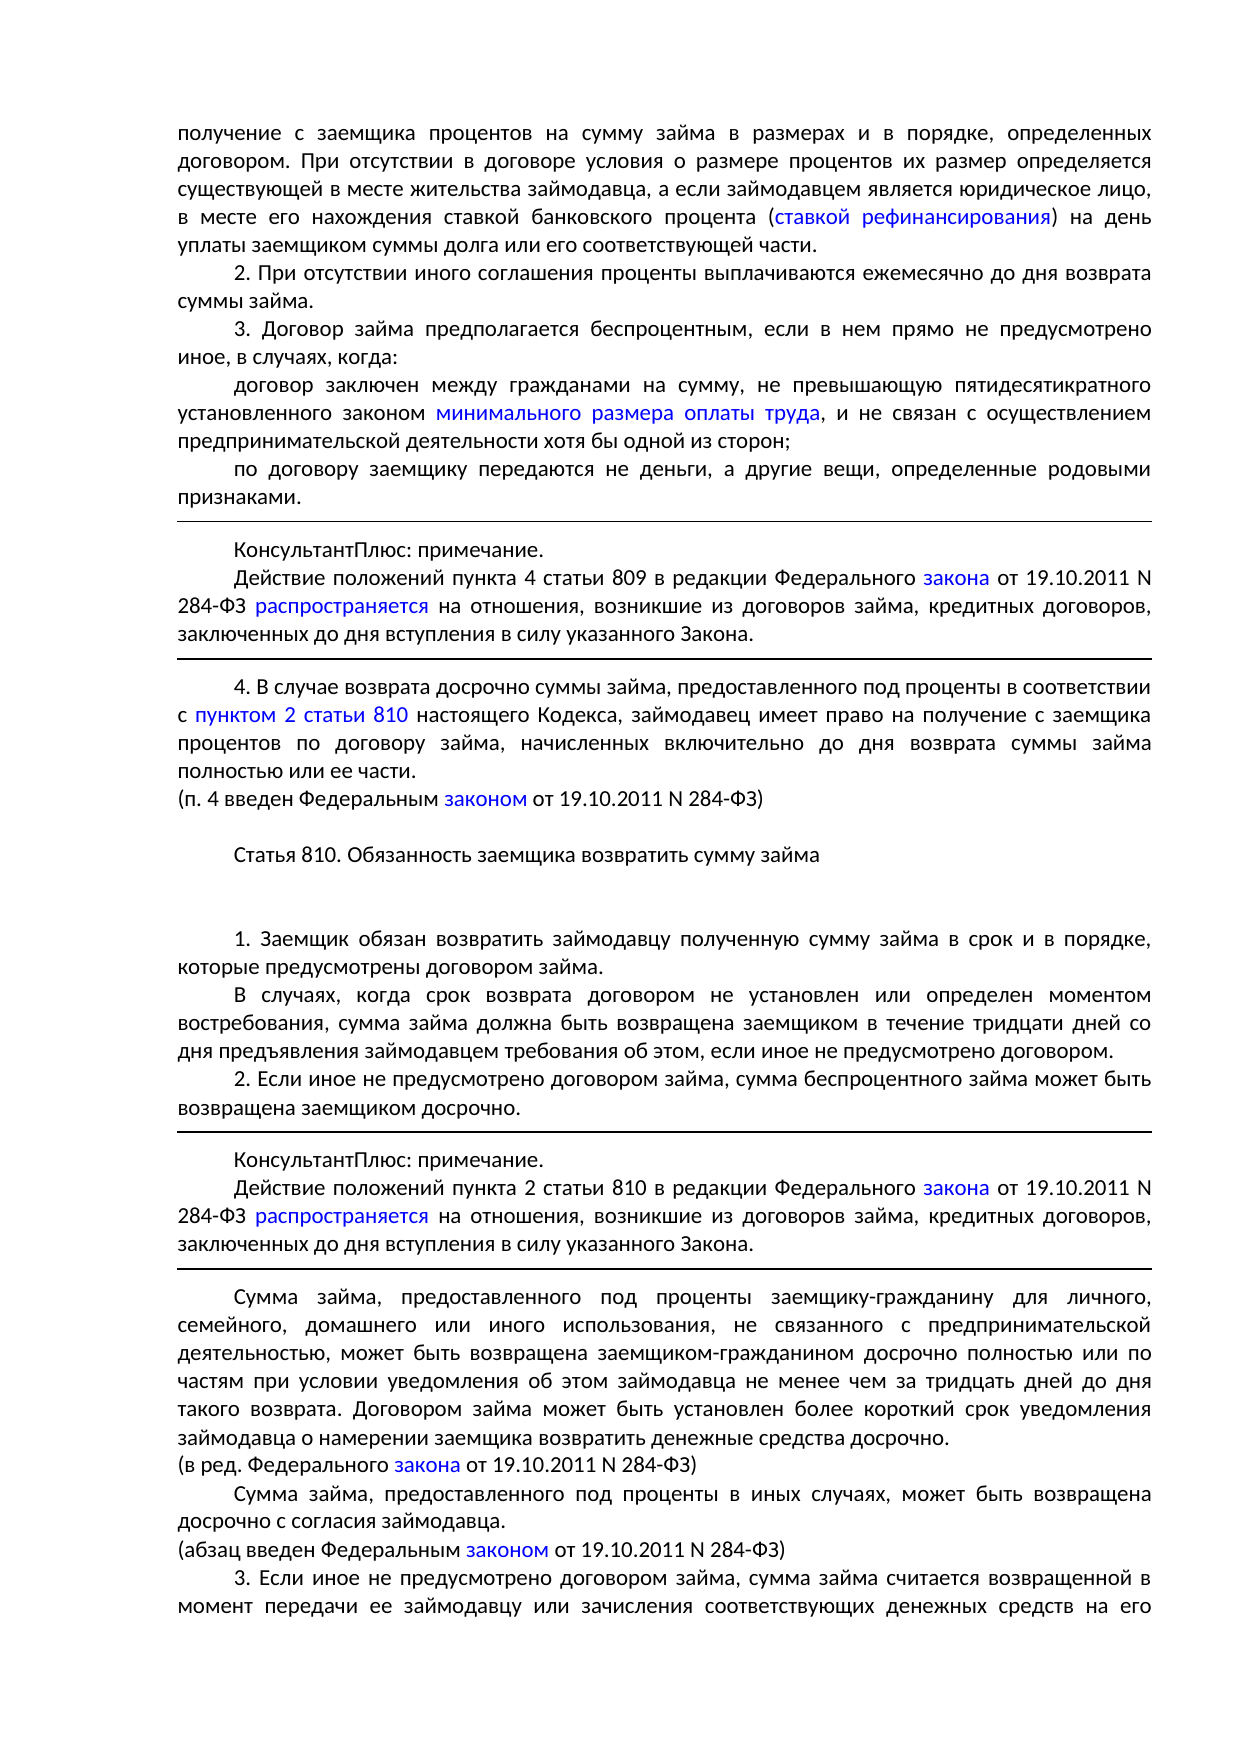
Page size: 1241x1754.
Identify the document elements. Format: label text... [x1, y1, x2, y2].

text Действие положений пункта 2 статьи 810 в редакции Федерального закона от 19.10.2011 N 284-ФЗ распространяется на отношения, возникшие из договоров займа, кредитных договоров, заключенных до дня вступления в силу указанного Закона. [177, 1173, 1152, 1258]
text КонсультантПлюс: примечание. [177, 1146, 1152, 1173]
text Сумма займа, предоставленного под проценты заемщику-гражданину для личного, семейного, домашнего или иного использования, не связанного с предпринимательской деятельностью, может быть возвращена заемщиком-гражданином досрочно полностью или по частям при условии уведомления об этом займодавца не менее чем за тридцать дней до дня такого возврата. Договором займа может быть установлен более короткий срок уведомления займодавца о намерении заемщика возвратить денежные средства досрочно. [177, 1282, 1152, 1451]
text по договору заемщику передаются не деньги, а другие вещи, определенные родовыми признаками. [177, 454, 1152, 510]
text КонсультантПлюс: примечание. [177, 535, 1152, 563]
text (в ред. Федерального закона от 19.10.2011 N 284-ФЗ) [177, 1451, 1152, 1479]
text 2. Если иное не предусмотрено договором займа, сумма беспроцентного займа может быть возвращена заемщиком досрочно. [177, 1064, 1152, 1121]
text (абзац введен Федеральным законом от 19.10.2011 N 284-ФЗ) [177, 1535, 1152, 1563]
text Статья 810. Обязанность заемщика возвратить сумму займа [177, 840, 1152, 868]
text 2. При отсутствии иного соглашения проценты выплачиваются ежемесячно до дня возврата суммы займа. [177, 258, 1152, 314]
text В случаях, когда срок возврата договором не установлен или определен моментом востребования, сумма займа должна быть возвращена заемщиком в течение тридцати дней со дня предъявления займодавцем требования об этом, если иное не предусмотрено договором. [177, 981, 1152, 1064]
text Сумма займа, предоставленного под проценты в иных случаях, может быть возвращена досрочно с согласия займодавца. [177, 1479, 1152, 1535]
text 1. Заемщик обязан возвратить займодавцу полученную сумму займа в срок и в порядке, которые предусмотрены договором займа. [177, 924, 1152, 981]
text 4. В случае возврата досрочно суммы займа, предоставленного под проценты в соответствии с пунктом 2 статьи 810 настоящего Кодекса, займодавец имеет право на получение с заемщика процентов по договору займа, начисленных включительно до дня возврата суммы займа полностью или ее части. [177, 672, 1152, 784]
text Действие положений пункта 4 статьи 809 в редакции Федерального закона от 19.10.2011 N 284-ФЗ распространяется на отношения, возникшие из договоров займа, кредитных договоров, заключенных до дня вступления в силу указанного Закона. [177, 563, 1152, 647]
text договор заключен между гражданами на сумму, не превышающую пятидесятикратного установленного законом минимального размера оплаты труда, и не связан с осуществлением предпринимательской деятельности хотя бы одной из сторон; [177, 370, 1152, 454]
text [177, 1563, 1152, 1619]
text (п. 4 введен Федеральным законом от 19.10.2011 N 284-ФЗ) [177, 784, 1152, 812]
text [177, 118, 1152, 258]
text 3. Договор займа предполагается беспроцентным, если в нем прямо не предусмотрено иное, в случаях, когда: [177, 314, 1152, 370]
